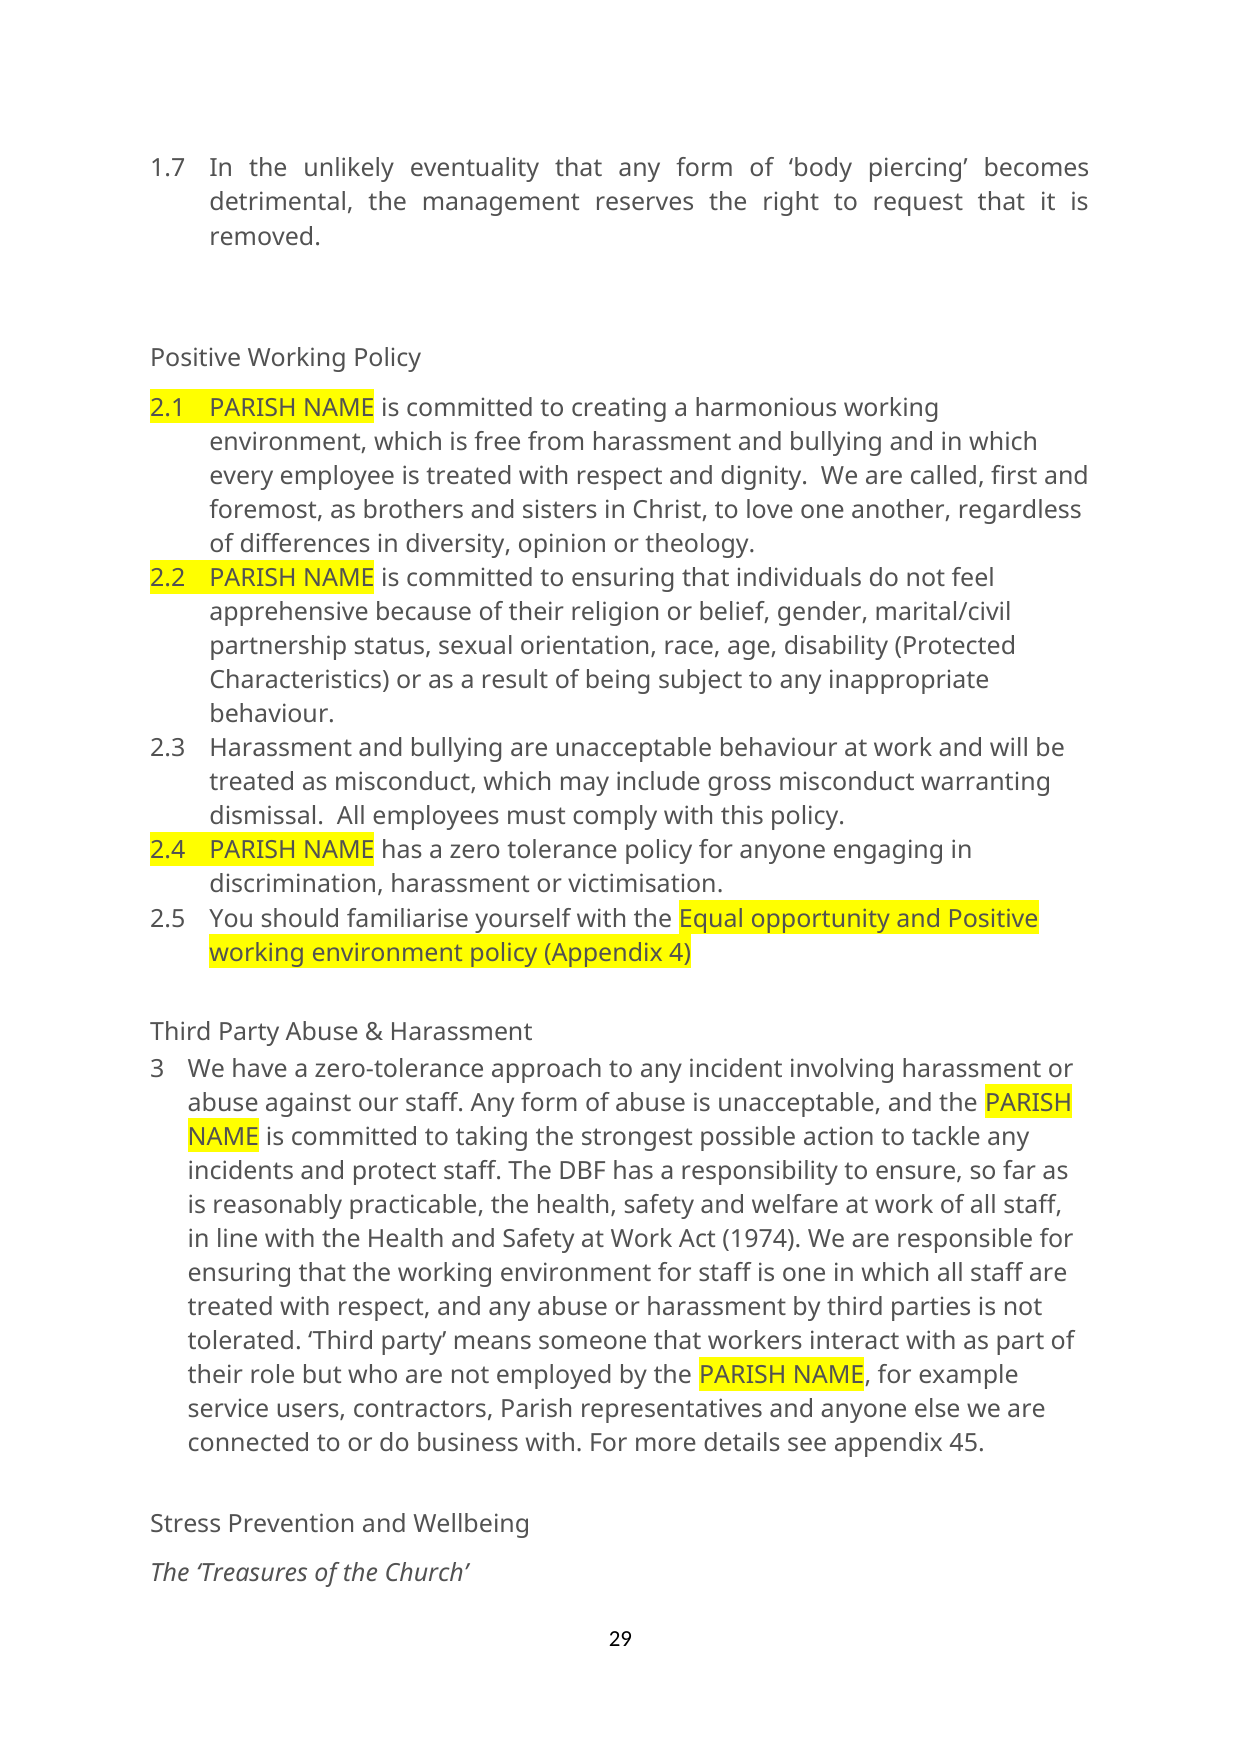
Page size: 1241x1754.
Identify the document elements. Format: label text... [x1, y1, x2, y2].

list You should familiarise yourself with the Equal opportunity and Positive working environment policy (Appendix 4) [691, 900, 1090, 968]
list PARISH NAME is committed to ensuring that individuals do not feel apprehensive because of their religion or belief, gender, marital/civil partnership status, sexual orientation, race, age, disability (Protected Characteristics) or as a result of being subject to any inappropriate behaviour. [150, 559, 1090, 730]
list We have a zero-tolerance approach to any incident involving harassment or abuse against our staff. Any form of abuse is unacceptable, and the PARISH NAME is committed to taking the strongest possible action to tackle any incidents and protect staff. The DBF has a responsibility to ensure, so far as is reasonably practicable, the health, safety and welfare at work of all staff, in line with the Health and Safety at Work Act (1974). We are responsible for ensuring that the working environment for staff is one in which all staff are treated with respect, and any abuse or harassment by third parties is not tolerated. ‘Third party’ means someone that workers interact with as part of their role but who are not employed by the PARISH NAME, for example service users, contractors, Parish representatives and anyone else we are connected to or do business with. For more details see appendix 45. [150, 1050, 1090, 1459]
list The ‘Treasures of the Church’ [150, 1555, 1090, 1589]
list Harassment and bullying are unacceptable behaviour at work and will be treated as misconduct, which may include gross misconduct warranting dismissal. All employees must comply with this policy. [150, 730, 1090, 832]
subtitle Stress Prevention and Wellbeing [150, 1506, 1090, 1540]
list PARISH NAME has a zero tolerance policy for anyone engaging in discrimination, harassment or victimisation. [150, 832, 1090, 900]
list You should familiarise yourself with the Equal opportunity and Positive working environment policy (Appendix 4) [150, 900, 679, 968]
subtitle Positive Working Policy [150, 340, 1090, 374]
list PARISH NAME is committed to creating a harmonious working environment, which is free from harassment and bullying and in which every employee is treated with respect and dignity. We are called, first and foremost, as brothers and sisters in Christ, to love one another, regardless of differences in diversity, opinion or theology. [150, 389, 1090, 559]
subtitle In the unlikely eventuality that any form of ‘body piercing’ becomes detrimental, the management reserves the right to request that it is removed. [150, 150, 1090, 252]
subtitle Third Party Abuse & Harassment [150, 1013, 1090, 1047]
